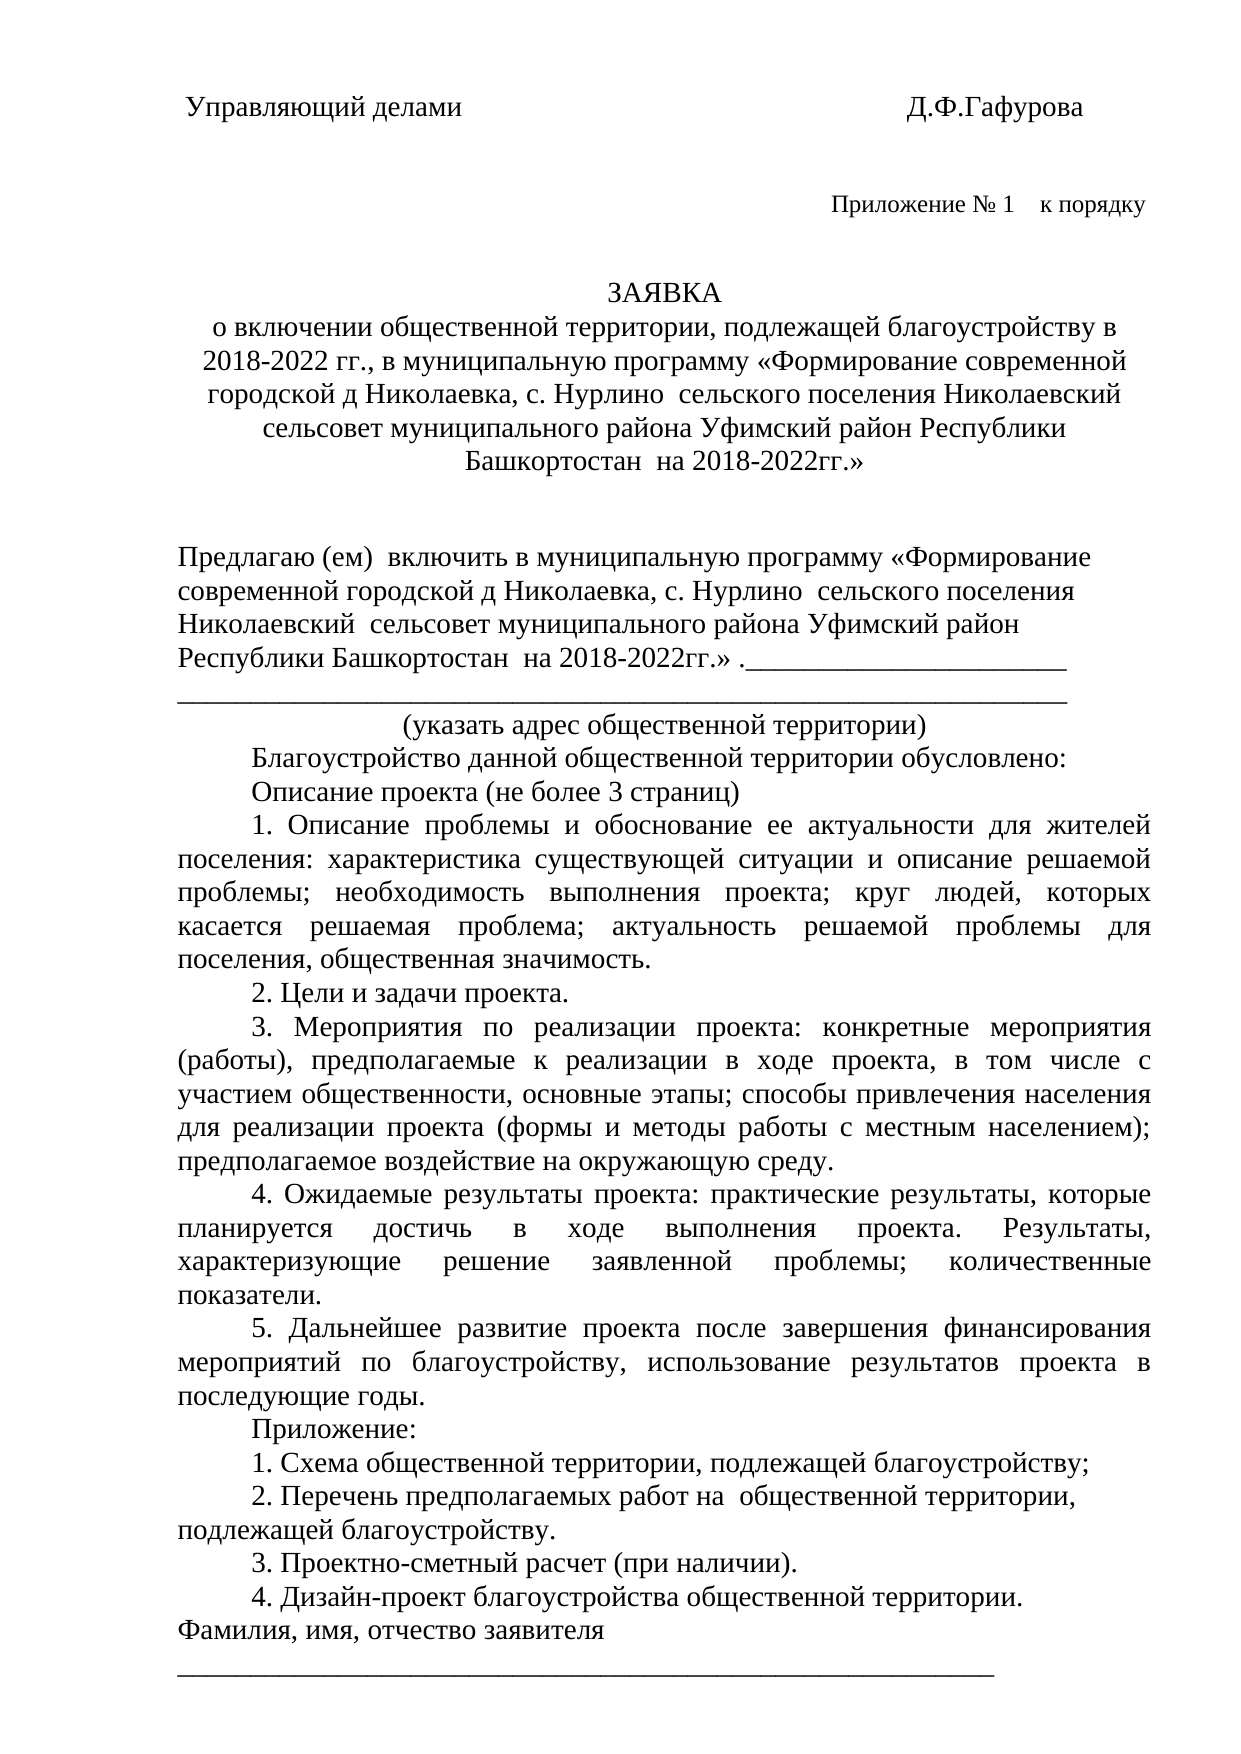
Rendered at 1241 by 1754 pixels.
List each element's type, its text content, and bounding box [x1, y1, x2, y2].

text 4. Дизайн-проект благоустройства общественной территории. [177, 1579, 1152, 1612]
text 3. Мероприятия по реализации проекта: конкретные мероприятия (работы), предполагаемые к реализации в ходе проекта, в том числе с участием общественности, основные этапы; способы привлечения населения для реализации проекта (формы и методы работы с местным населением); предполагаемое воздействие на окружающую среду. [177, 1009, 1152, 1176]
text 1. Схема общественной территории, подлежащей благоустройству; [177, 1445, 1152, 1478]
text 2. Перечень предполагаемых работ на общественной территории, подлежащей благоустройству. [177, 1478, 1152, 1545]
text (указать адрес общественной территории) [177, 707, 1152, 740]
text Приложение № 1 к порядку [177, 189, 1152, 218]
text Приложение: [177, 1411, 1152, 1445]
text Описание проекта (не более 3 страниц) [177, 774, 1152, 807]
text Благоустройство данной общественной территории обусловлено: [177, 740, 1152, 774]
text Управляющий делами Д.Ф.Гафурова [177, 89, 1152, 122]
text Предлагаю (ем) включить в муниципальную программу «Формирование современной городской д Николаевка, с. Нурлино сельского поселения Николаевский сельсовет муниципального района Уфимский район Республики Башкортостан на 2018-2022гг.» .______________________ _____________________________________________________________ [177, 539, 1152, 707]
text 5. Дальнейшее развитие проекта после завершения финансирования мероприятий по благоустройству, использование результатов проекта в последующие годы. [177, 1311, 1152, 1411]
text о включении общественной территории, подлежащей благоустройству в 2018-2022 гг., в муниципальную программу «Формирование современной городской д Николаевка, с. Нурлино сельского поселения Николаевский сельсовет муниципального района Уфимский район Республики Башкортостан на 2018-2022гг.» [177, 309, 1152, 477]
text ЗАЯВКА [177, 276, 1152, 309]
text 2. Цели и задачи проекта. [177, 975, 1152, 1009]
text 4. Ожидаемые результаты проекта: практические результаты, которые планируется достичь в ходе выполнения проекта. Результаты, характеризующие решение заявленной проблемы; количественные показатели. [177, 1176, 1152, 1311]
text 1. Описание проблемы и обоснование ее актуальности для жителей поселения: характеристика существующей ситуации и описание решаемой проблемы; необходимость выполнения проекта; круг людей, которых касается решаемая проблема; актуальность решаемой проблемы для поселения, общественная значимость. [177, 807, 1152, 975]
text Фамилия, имя, отчество заявителя ________________________________________________________ [177, 1612, 1152, 1679]
text 3. Проектно-сметный расчет (при наличии). [177, 1545, 1152, 1579]
